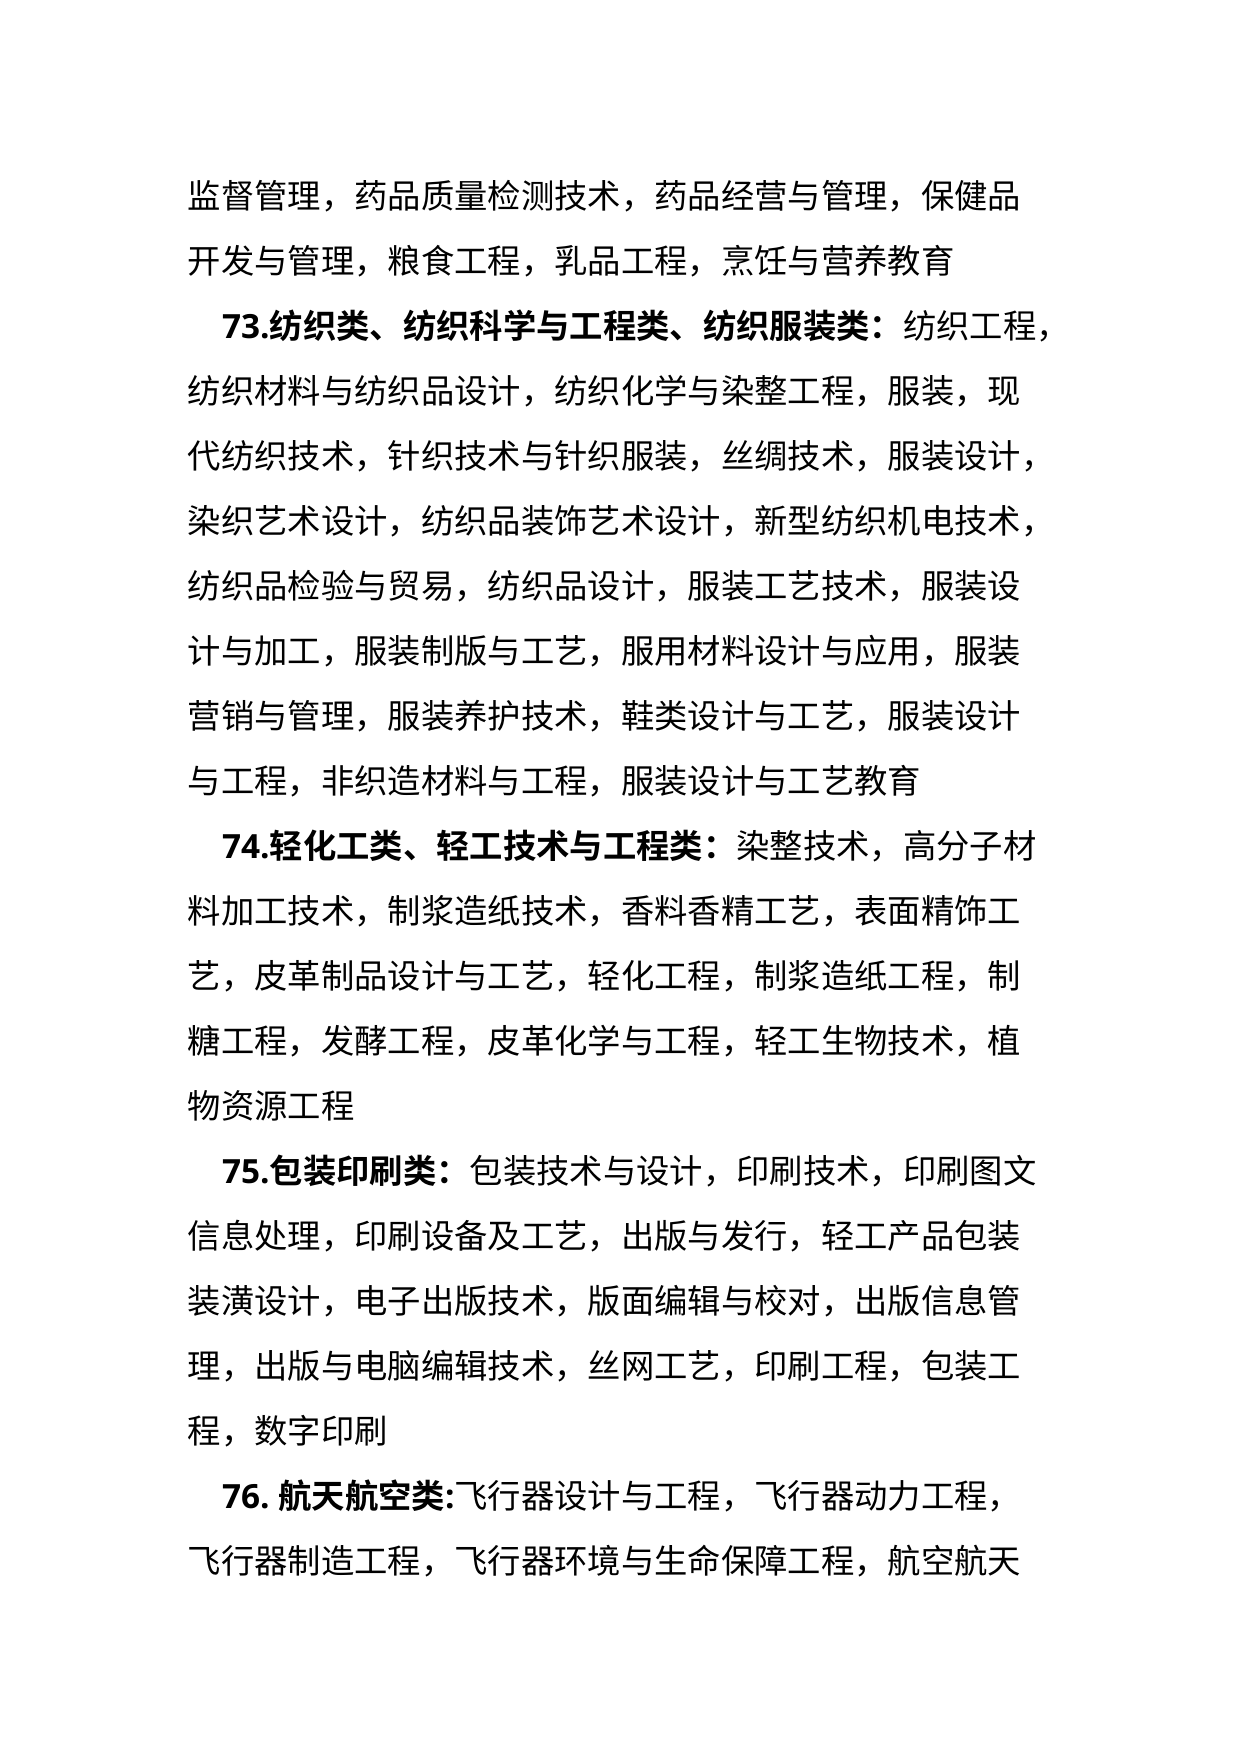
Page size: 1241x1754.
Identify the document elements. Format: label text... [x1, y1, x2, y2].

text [187, 162, 1053, 292]
text 73.纺织类、纺织科学与工程类、纺织服装类：纺织工程，纺织材料与纺织品设计，纺织化学与染整工程，服装，现代纺织技术，针织技术与针织服装，丝绸技术，服装设计，染织艺术设计，纺织品装饰艺术设计，新型纺织机电技术，纺织品检验与贸易，纺织品设计，服装工艺技术，服装设计与加工，服装制版与工艺，服用材料设计与应用，服装营销与管理，服装养护技术，鞋类设计与工艺，服装设计与工程，非织造材料与工程，服装设计与工艺教育 [187, 292, 1053, 812]
text 75.包装印刷类：包装技术与设计，印刷技术，印刷图文信息处理，印刷设备及工艺，出版与发行，轻工产品包装装潢设计，电子出版技术，版面编辑与校对，出版信息管理，出版与电脑编辑技术，丝网工艺，印刷工程，包装工程，数字印刷 [187, 1137, 1053, 1462]
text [187, 1462, 1053, 1592]
text 74.轻化工类、轻工技术与工程类：染整技术，高分子材料加工技术，制浆造纸技术，香料香精工艺，表面精饰工艺，皮革制品设计与工艺，轻化工程，制浆造纸工程，制糖工程，发酵工程，皮革化学与工程，轻工生物技术，植物资源工程 [187, 812, 1053, 1137]
